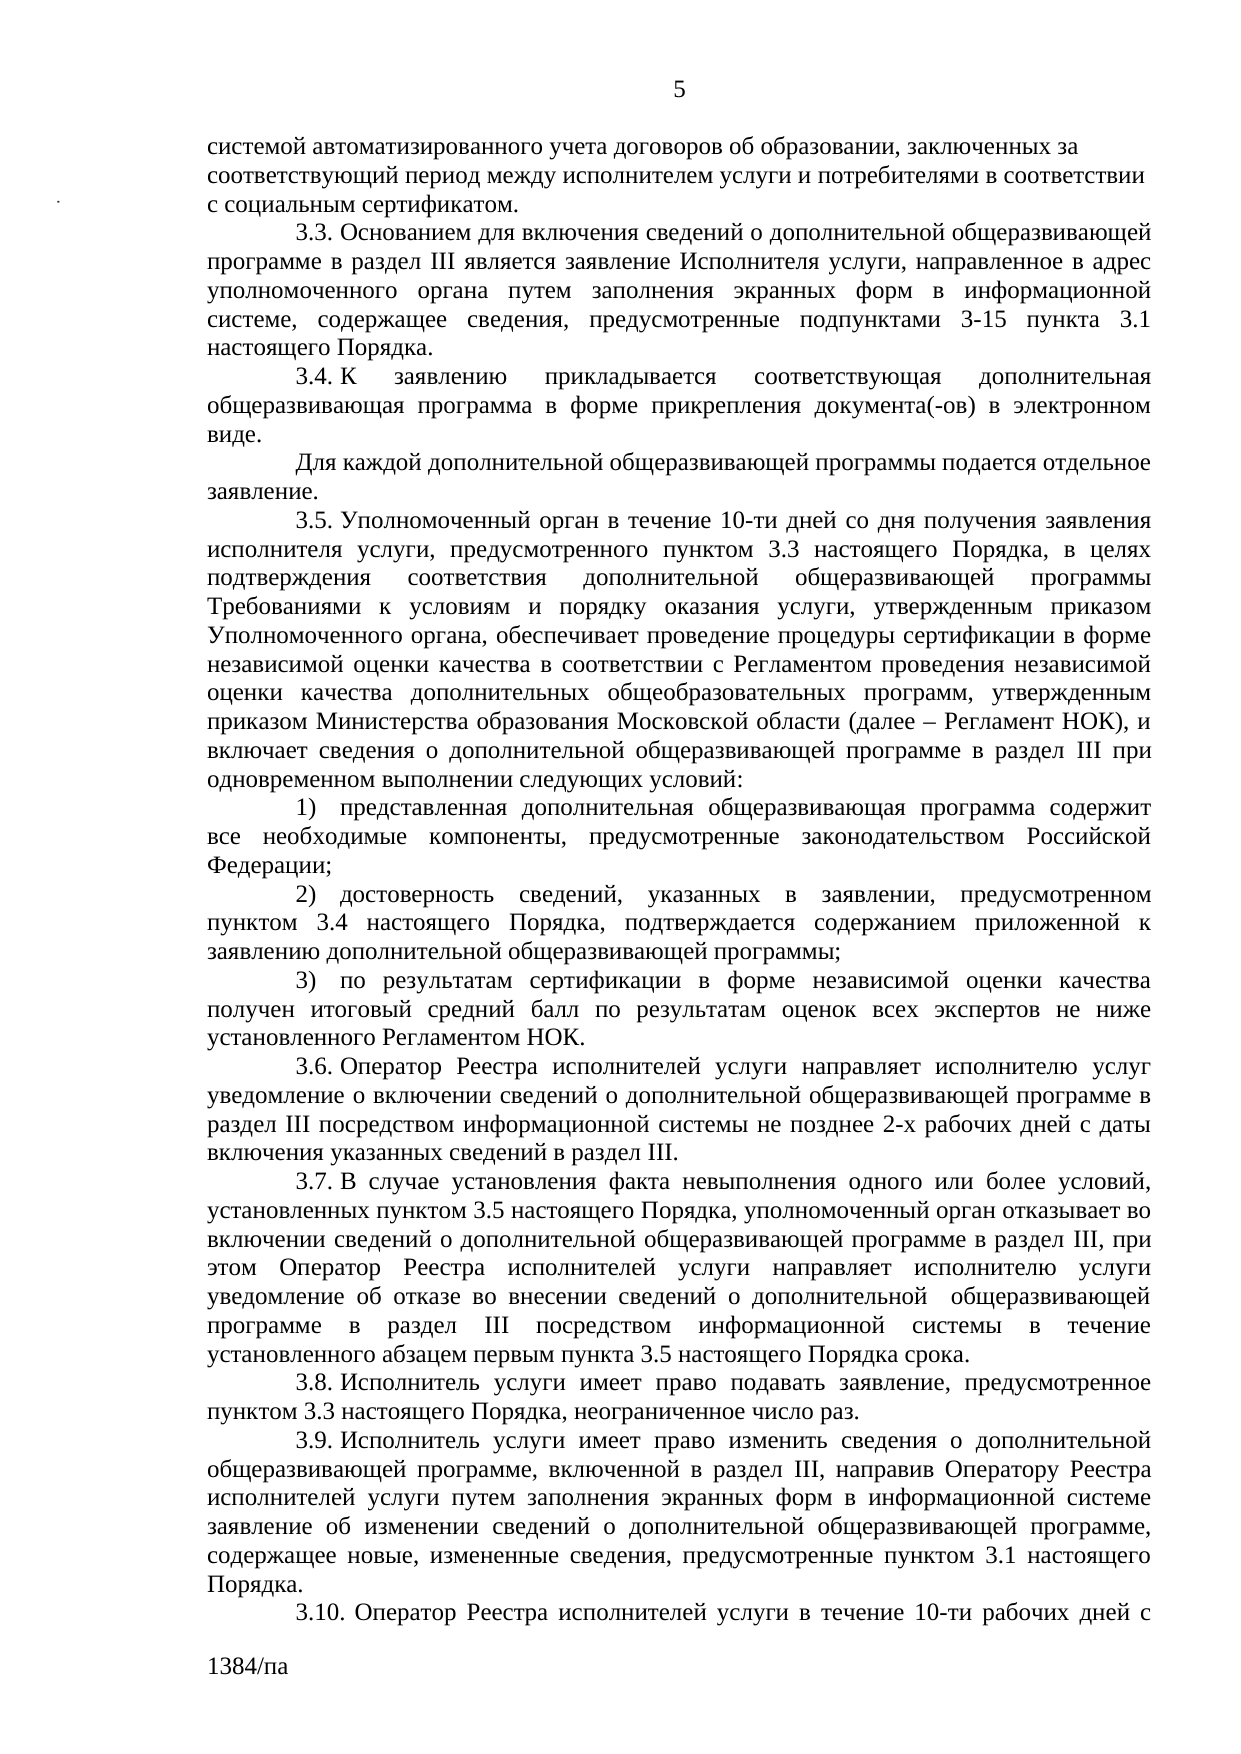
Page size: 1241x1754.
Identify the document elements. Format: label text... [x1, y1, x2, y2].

list В случае установления факта невыполнения одного или более условий, установленных пунктом 3.5 настоящего Порядка, уполномоченный орган отказывает во включении сведений о дополнительной общеразвивающей программе в раздел III, при этом Оператор Реестра исполнителей услуги направляет исполнителю услуги уведомление об отказе во внесении сведений о дополнительной общеразвивающей программе в раздел III посредством информационной системы в течение установленного абзацем первым пункта 3.5 настоящего Порядка срока. [207, 1166, 1152, 1367]
list представленная дополнительная общеразвивающая программа содержит все необходимые компоненты, предусмотренные законодательством Российской Федерации; [207, 792, 1152, 879]
list Уполномоченный орган в течение 10-ти дней со дня получения заявления исполнителя услуги, предусмотренного пунктом 3.3 настоящего Порядка, в целях подтверждения соответствия дополнительной общеразвивающей программы Требованиями к условиям и порядку оказания услуги, утвержденным приказом Уполномоченного органа, обеспечивает проведение процедуры сертификации в форме независимой оценки качества в соответствии с Регламентом проведения независимой оценки качества дополнительных общеобразовательных программ, утвержденным приказом Министерства образования Московской области (далее – Регламент НОК), и включает сведения о дополнительной общеразвивающей программе в раздел III при одновременном выполнении следующих условий: [207, 505, 1152, 792]
list достоверность сведений, указанных в заявлении, предусмотренном пунктом 3.4 настоящего Порядка, подтверждается содержанием приложенной к заявлению дополнительной общеразвивающей программы; [207, 879, 1152, 965]
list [207, 1597, 1152, 1626]
list Исполнитель услуги имеет право изменить сведения о дополнительной общеразвивающей программе, включенной в раздел III, направив Оператору Реестра исполнителей услуги путем заполнения экранных форм в информационной системе заявление об изменении сведений о дополнительной общеразвивающей программе, содержащее новые, измененные сведения, предусмотренные пунктом 3.1 настоящего Порядка. [207, 1425, 1152, 1597]
list К заявлению прикладывается соответствующая дополнительная общеразвивающая программа в форме прикрепления документа(-ов) в электронном виде. [207, 361, 1152, 447]
list Основанием для включения сведений о дополнительной общеразвивающей программе в раздел III является заявление Исполнителя услуги, направленное в адрес уполномоченного органа путем заполнения экранных форм в информационной системе, содержащее сведения, предусмотренные подпунктами 3-15 пункта 3.1 настоящего Порядка. [207, 217, 1152, 361]
list Исполнитель услуги имеет право подавать заявление, предусмотренное пунктом 3.3 настоящего Порядка, неограниченное число раз. [207, 1367, 1152, 1425]
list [207, 131, 1152, 217]
list Оператор Реестра исполнителей услуги направляет исполнителю услуг уведомление о включении сведений о дополнительной общеразвивающей программе в раздел III посредством информационной системы не позднее 2-х рабочих дней с даты включения указанных сведений в раздел III. [207, 1051, 1152, 1166]
list по результатам сертификации в форме независимой оценки качества получен итоговый средний балл по результатам оценок всех экспертов не ниже установленного Регламентом НОК. [207, 965, 1152, 1051]
list Для каждой дополнительной общеразвивающей программы подается отдельное заявление. [207, 447, 1152, 505]
